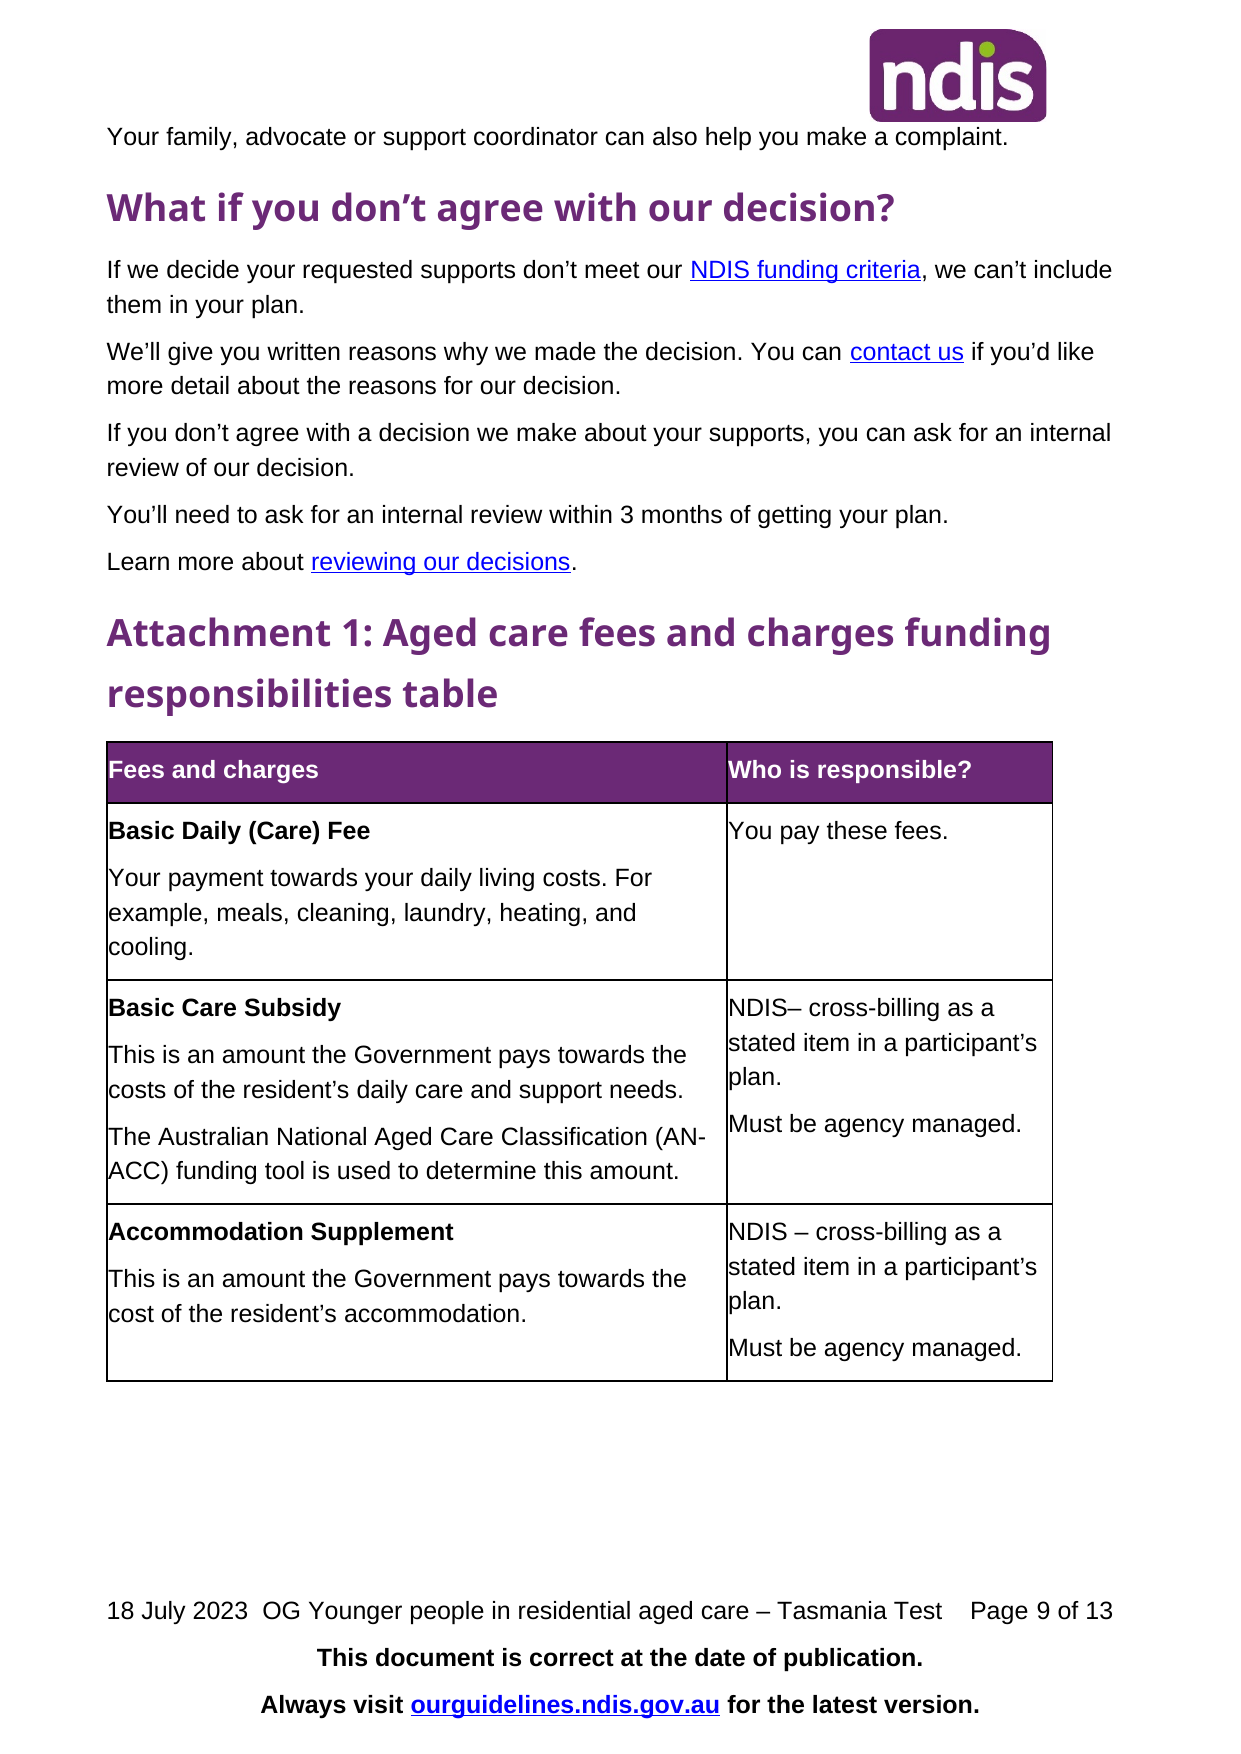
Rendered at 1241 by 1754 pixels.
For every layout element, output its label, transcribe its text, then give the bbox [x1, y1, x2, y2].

table_cell NDIS– cross-billing as a stated item in a participant’s plan. Must be agency managed. [728, 981, 1052, 1203]
text If we decide your requested supports don’t meet our NDIS funding criteria, we can’t include them in your plan. [106, 255, 1134, 318]
text You’ll need to ask for an internal review within 3 months of getting your plan. [106, 500, 1134, 528]
picture [869, 29, 1047, 122]
text If you don’t agree with a decision we make about your supports, you can ask for an internal review of our decision. [106, 418, 1134, 481]
table_cell You pay these fees. [728, 804, 1052, 979]
table_cell Basic Care Subsidy This is an amount the Government pays towards the costs of the resident’s daily care and support needs. The Australian National Aged Care Classification (AN-ACC) funding tool is used to determine this amount. [108, 981, 726, 1203]
table_header Who is responsible? [728, 743, 1052, 802]
table_header Fees and charges [108, 743, 726, 802]
subtitle What if you don’t agree with our decision? [106, 182, 1134, 233]
table_cell Basic Daily (Care) Fee Your payment towards your daily living costs. For example, meals, cleaning, laundry, heating, and cooling. [108, 804, 726, 979]
table_cell Accommodation Supplement This is an amount the Government pays towards the cost of the resident’s accommodation. [108, 1205, 726, 1380]
text Learn more about reviewing our decisions. [106, 547, 1134, 575]
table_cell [728, 1205, 1052, 1380]
subtitle Attachment 1: Aged care fees and charges funding responsibilities table [106, 606, 1134, 718]
text Your family, advocate or support coordinator can also help you make a complaint. [106, 122, 1134, 151]
text We’ll give you written reasons why we made the decision. You can contact us if you’d like more detail about the reasons for our decision. [106, 337, 1134, 400]
